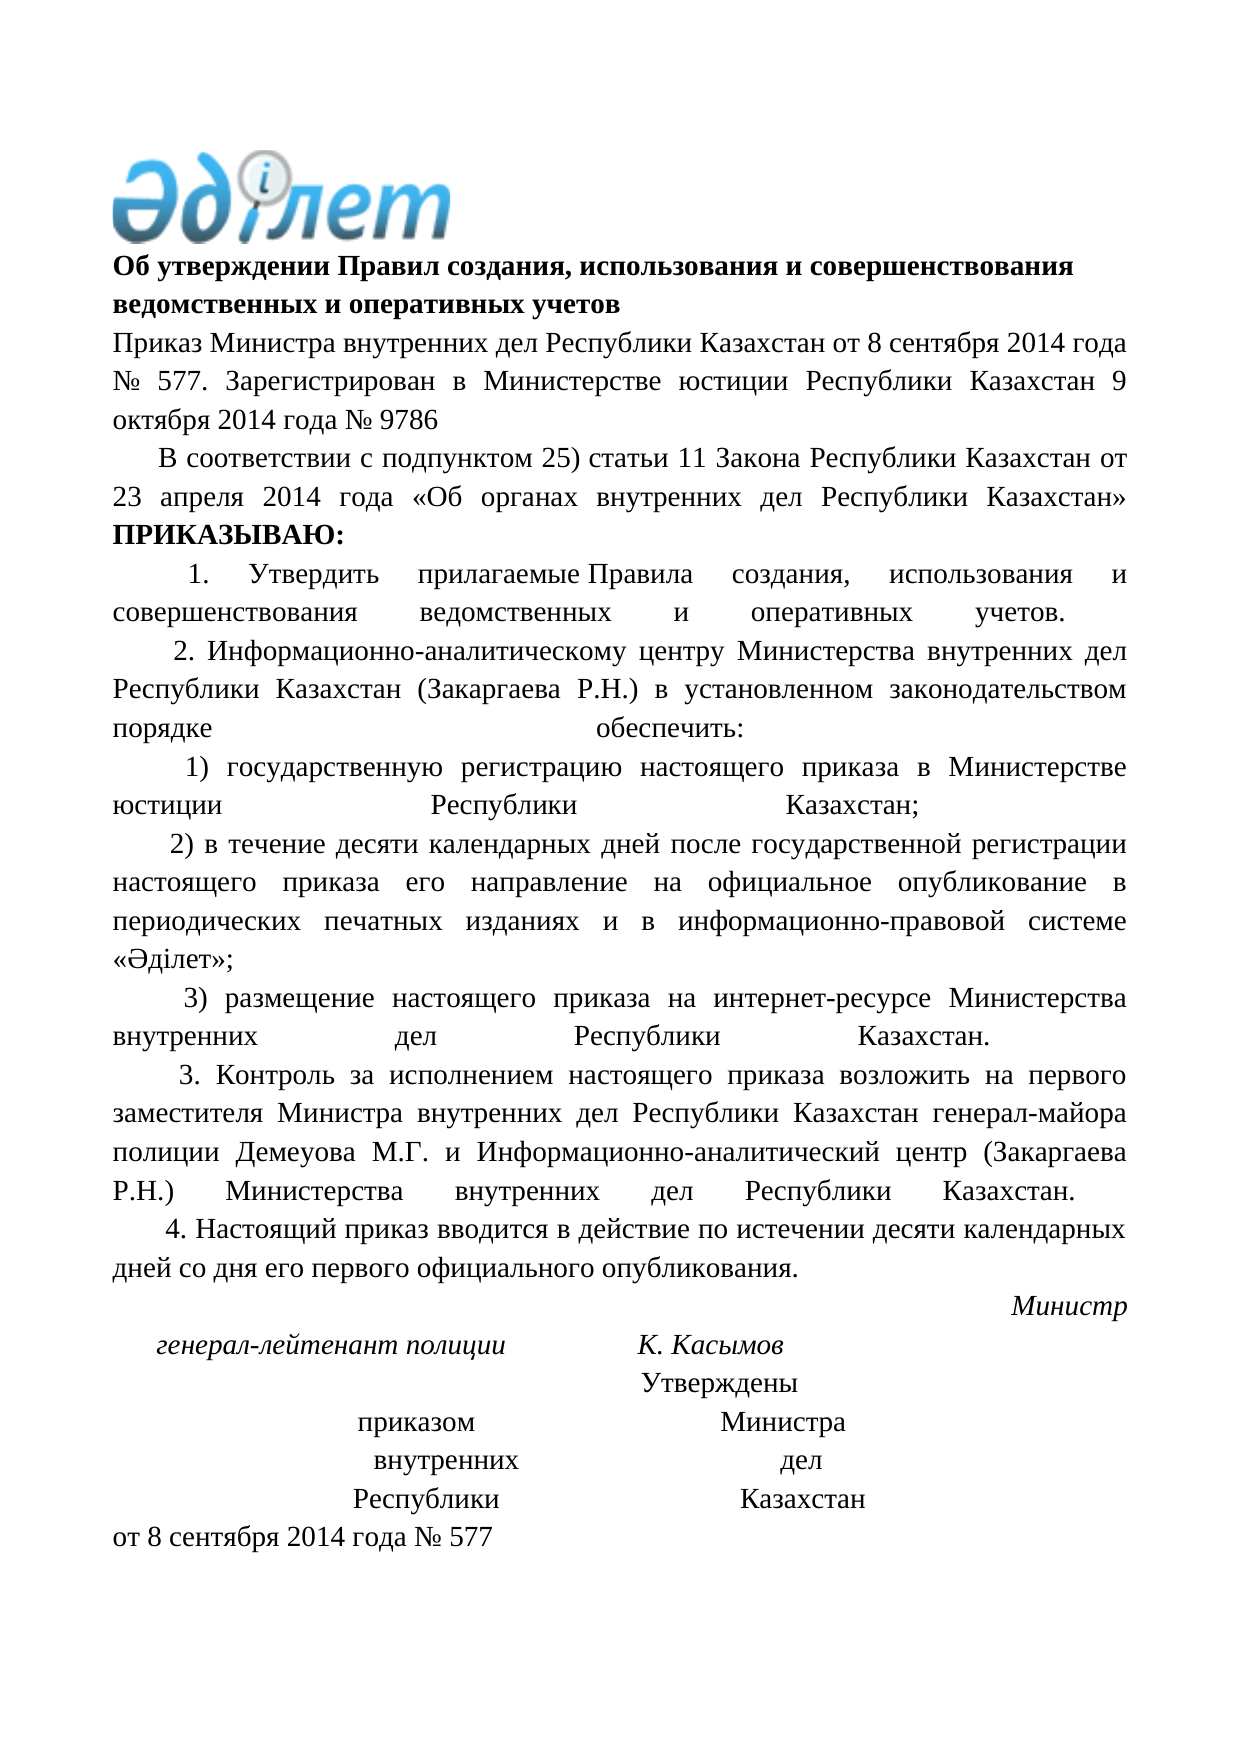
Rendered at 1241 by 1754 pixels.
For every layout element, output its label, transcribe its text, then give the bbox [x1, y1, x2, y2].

picture [112, 150, 451, 244]
text Министр генерал-лейтенант полиции К. Касымов [112, 1288, 1128, 1360]
text Приказ Министра внутренних дел Республики Казахстан от 8 сентября 2014 года № 577. Зарегистрирован в Министерстве юстиции Республики Казахстан 9 октября 2014 года № 9786 [112, 325, 1128, 435]
text В соответствии с подпунктом 25) статьи 11 Закона Республики Казахстан от 23 апреля 2014 года «Об органах внутренних дел Республики Казахстан» ПРИКАЗЫВАЮ: 1. Утвердить прилагаемые Правила создания, использования и совершенствования ведомственных и оперативных учетов. 2. Информационно-аналитическому центру Министерства внутренних дел Республики Казахстан (Закаргаева Р.Н.) в установленном законодательством порядке обеспечить: 1) государственную регистрацию настоящего приказа в Министерстве юстиции Республики Казахстан; 2) в течение десяти календарных дней после государственной регистрации настоящего приказа его направление на официальное опубликование в периодических печатных изданиях и в информационно-правовой системе «Әділет»; 3) размещение настоящего приказа на интернет-ресурсе Министерства внутренних дел Республики Казахстан. 3. Контроль за исполнением настоящего приказа возложить на первого заместителя Министра внутренних дел Республики Казахстан генерал-майора полиции Демеуова М.Г. и Информационно-аналитический центр (Закаргаева Р.Н.) Министерства внутренних дел Республики Казахстан. 4. Настоящий приказ вводится в действие по истечении десяти календарных дней со дня его первого официального опубликования. [112, 440, 1128, 1283]
text Об утверждении Правил создания, использования и совершенствования ведомственных и оперативных учетов [112, 248, 1128, 320]
text Утверждены приказом Министра внутренних дел Республики Казахстан от 8 сентября 2014 года № 577 [112, 1365, 1128, 1553]
